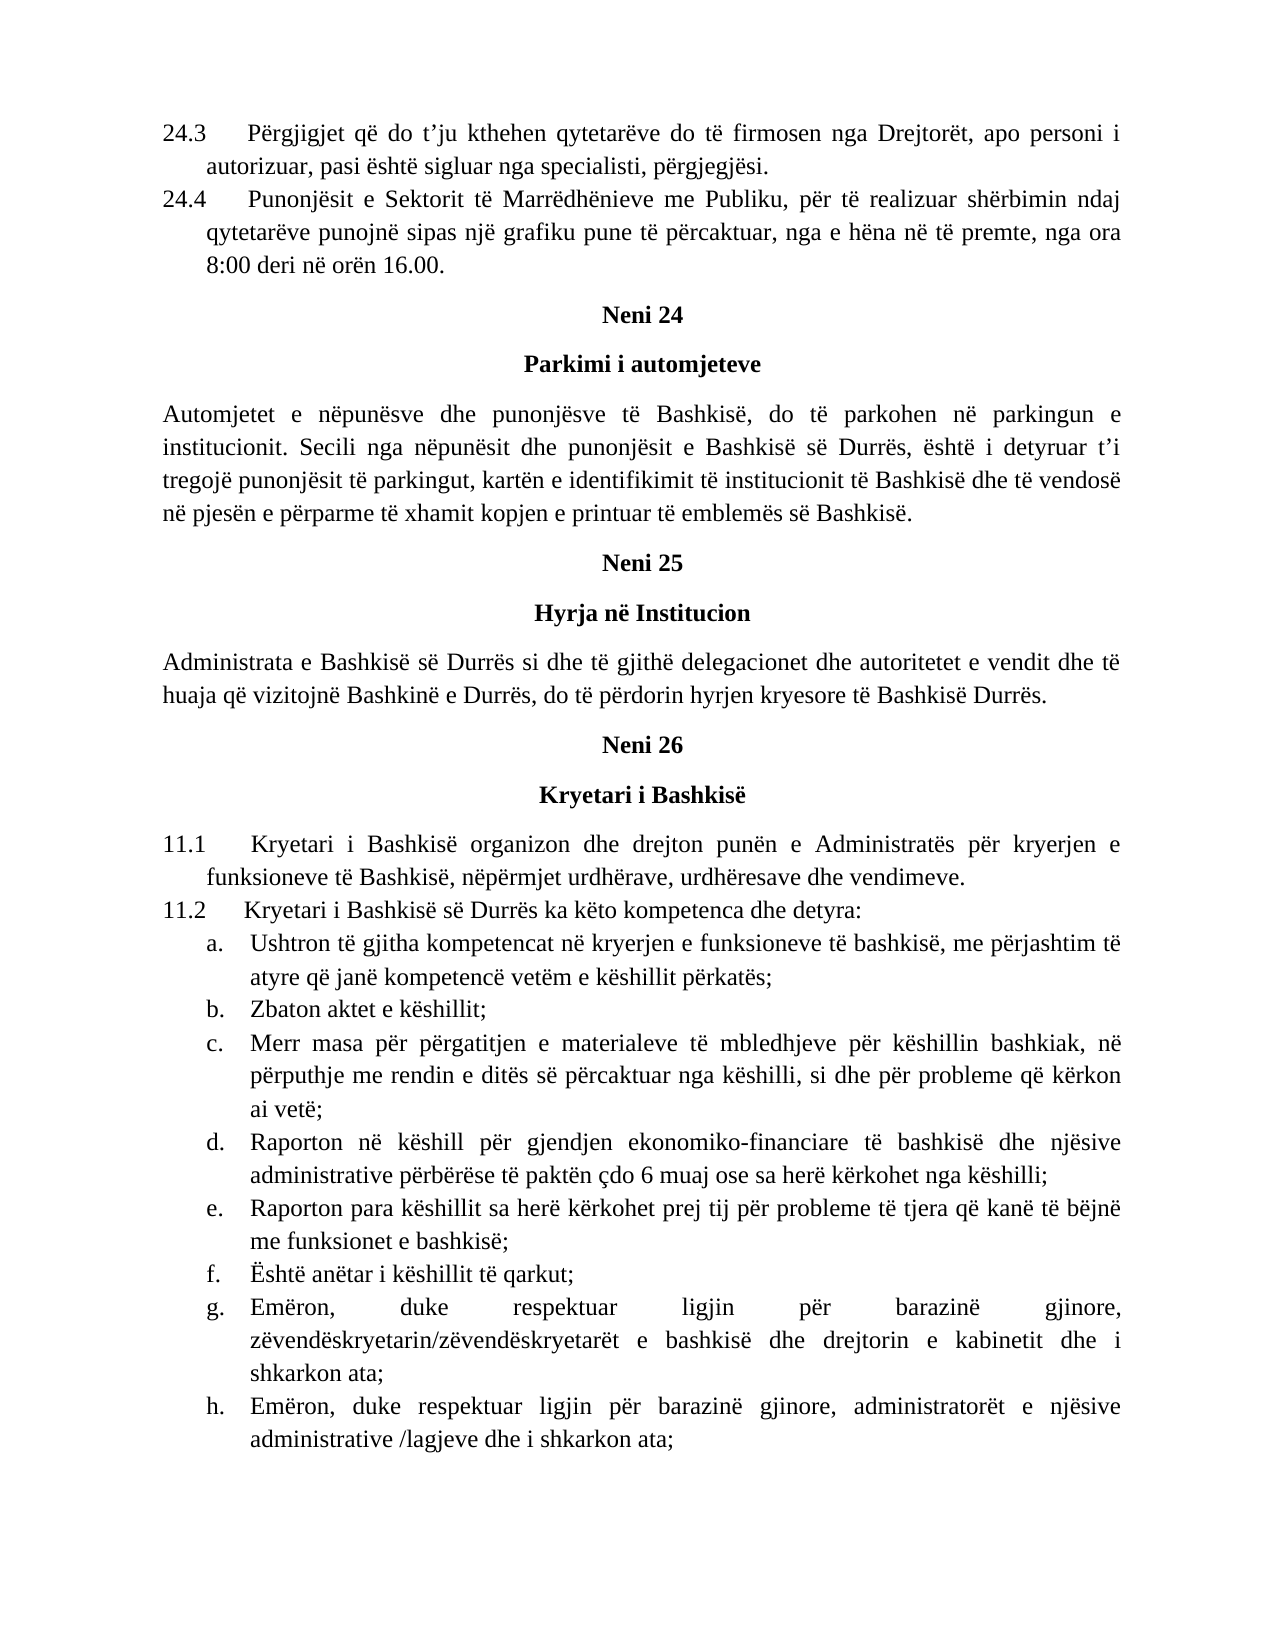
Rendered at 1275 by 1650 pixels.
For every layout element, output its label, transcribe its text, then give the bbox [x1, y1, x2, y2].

text Kryetari i Bashkisë [162, 780, 1122, 808]
text Neni 26 [162, 730, 1122, 759]
list Emëron, duke respektuar ligjin për barazinë gjinore, administratorët e njësive administrative /lagjeve dhe i shkarkon ata; [206, 1391, 1122, 1453]
list Emëron, duke respektuar ligjin për barazinë gjinore, zëvendëskryetarin/zëvendëskryetarët e bashkisë dhe drejtorin e kabinetit dhe i shkarkon ata; [206, 1292, 1122, 1387]
list Kryetari i Bashkisë organizon dhe drejton punën e Administratës për kryerjen e funksioneve të Bashkisë, nëpërmjet urdhërave, urdhëresave dhe vendimeve. [162, 829, 1122, 891]
list Punonjësit e Sektorit të Marrëdhënieve me Publiku, për të realizuar shërbimin ndaj qytetarëve punojnë sipas një grafiku pune të përcaktuar, nga e hëna në të premte, nga ora 8:00 deri në orën 16.00. [162, 184, 1122, 279]
list Kryetari i Bashkisë së Durrës ka këto kompetenca dhe detyra: [162, 896, 1122, 924]
text Automjetet e nëpunësve dhe punonjësve të Bashkisë, do të parkohen në parkingun e institucionit. Secili nga nëpunësit dhe punonjësit e Bashkisë së Durrës, është i detyruar t’i tregojë punonjësit të parkingut, kartën e identifikimit të institucionit të Bashkisë dhe të vendosë në pjesën e përparme të xhamit kopjen e printuar të emblemës së Bashkisë. [162, 399, 1122, 527]
text Administrata e Bashkisë së Durrës si dhe të gjithë delegacionet dhe autoritetet e vendit dhe të huaja që vizitojnë Bashkinë e Durrës, do të përdorin hyrjen kryesore të Bashkisë Durrës. [162, 647, 1122, 709]
list Ushtron të gjitha kompetencat në kryerjen e funksioneve të bashkisë, me përjashtim të atyre që janë kompetencë vetëm e këshillit përkatës; [206, 928, 1122, 990]
text Neni 25 [162, 548, 1122, 577]
list Raporton para këshillit sa herë kërkohet prej tij për probleme të tjera që kanë të bëjnë me funksionet e bashkisë; [206, 1193, 1122, 1254]
list Përgjigjet që do t’ju kthehen qytetarëve do të firmosen nga Drejtorët, apo personi i autorizuar, pasi është sigluar nga specialisti, përgjegjësi. [162, 118, 1122, 180]
text Parkimi i automjeteve [162, 349, 1122, 378]
list Merr masa për përgatitjen e materialeve të mbledhjeve për këshillin bashkiak, në përputhje me rendin e ditës së përcaktuar nga këshilli, si dhe për probleme që kërkon ai vetë; [206, 1028, 1122, 1122]
text Hyrja në Institucion [162, 598, 1122, 626]
list Zbaton aktet e këshillit; [206, 994, 1122, 1023]
list Raporton në këshill për gjendjen ekonomiko-financiare të bashkisë dhe njësive administrative përbërëse të paktën çdo 6 muaj ose sa herë kërkohet nga këshilli; [206, 1127, 1122, 1188]
list Është anëtar i këshillit të qarkut; [206, 1259, 1122, 1287]
text Neni 24 [162, 300, 1122, 329]
